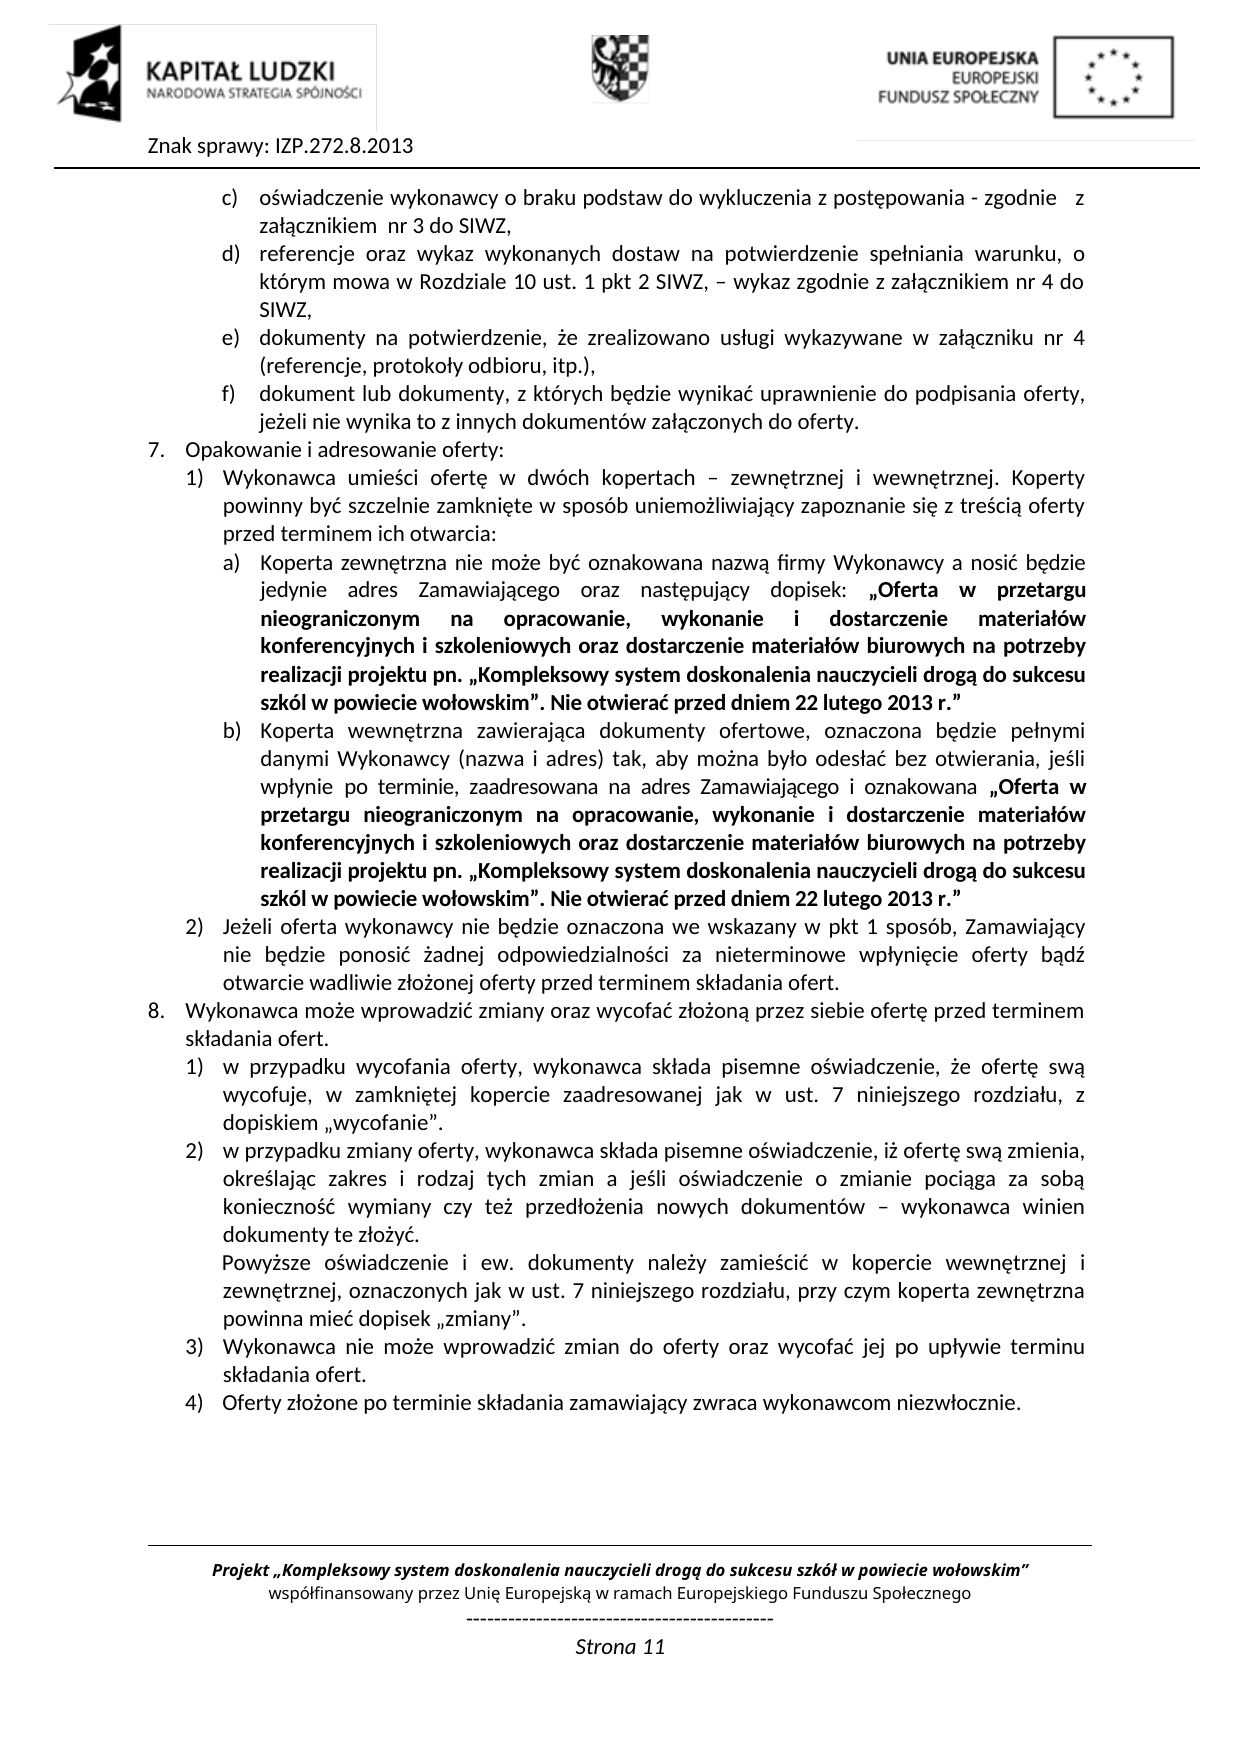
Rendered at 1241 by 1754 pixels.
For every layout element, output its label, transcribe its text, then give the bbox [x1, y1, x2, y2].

list Opakowanie i adresowanie oferty: [148, 436, 1087, 463]
list Oferty złożone po terminie składania zamawiający zwraca wykonawcom niezwłocznie. [185, 1388, 1087, 1416]
picture [590, 35, 650, 105]
list w przypadku zmiany oferty, wykonawca składa pisemne oświadczenie, iż ofertę swą zmienia, określając zakres i rodzaj tych zmian a jeśli oświadczenie o zmianie pociąga za sobą konieczność wymiany czy też przedłożenia nowych dokumentów – wykonawca winien dokumenty te złożyć. [185, 1136, 1087, 1248]
list Koperta zewnętrzna nie może być oznakowana nazwą firmy Wykonawcy a nosić będzie jedynie adres Zamawiającego oraz następujący dopisek: „Oferta w przetargu nieograniczonym na opracowanie, wykonanie i dostarczenie materiałów konferencyjnych i szkoleniowych oraz dostarczenie materiałów biurowych na potrzeby realizacji projektu pn. „Kompleksowy system doskonalenia nauczycieli drogą do sukcesu szkól w powiecie wołowskim”. Nie otwierać przed dniem 22 lutego 2013 r.” [223, 548, 1087, 716]
list Wykonawca umieści ofertę w dwóch kopertach – zewnętrznej i wewnętrznej. Koperty powinny być szczelnie zamknięte w sposób uniemożliwiający zapoznanie się z treścią oferty przed terminem ich otwarcia: [185, 463, 1087, 548]
list referencje oraz wykaz wykonanych dostaw na potwierdzenie spełniania warunku, o którym mowa w Rozdziale 10 ust. 1 pkt 2 SIWZ, – wykaz zgodnie z załącznikiem nr 4 do SIWZ, [222, 239, 1087, 323]
list Jeżeli oferta wykonawcy nie będzie oznaczona we wskazany w pkt 1 sposób, Zamawiający nie będzie ponosić żadnej odpowiedzialności za nieterminowe wpłynięcie oferty bądź otwarcie wadliwie złożonej oferty przed terminem składania ofert. [185, 912, 1087, 996]
list dokumenty na potwierdzenie, że zrealizowano usługi wykazywane w załączniku nr 4 (referencje, protokoły odbioru, itp.), [222, 323, 1087, 379]
list Koperta wewnętrzna zawierająca dokumenty ofertowe, oznaczona będzie pełnymi danymi Wykonawcy (nazwa i adres) tak, aby można było odesłać bez otwierania, jeśli wpłynie po terminie, zaadresowana na adres Zamawiającego i oznakowana „Oferta w przetargu nieograniczonym na opracowanie, wykonanie i dostarczenie materiałów konferencyjnych i szkoleniowych oraz dostarczenie materiałów biurowych na potrzeby realizacji projektu pn. „Kompleksowy system doskonalenia nauczycieli drogą do sukcesu szkól w powiecie wołowskim”. Nie otwierać przed dniem 22 lutego 2013 r.” [223, 716, 1087, 912]
list Wykonawca nie może wprowadzić zmian do oferty oraz wycofać jej po upływie terminu składania ofert. [185, 1332, 1087, 1388]
picture [854, 14, 1196, 138]
list oświadczenie wykonawcy o braku podstaw do wykluczenia z postępowania - zgodnie z załącznikiem nr 3 do SIWZ, [222, 183, 1087, 239]
list dokument lub dokumenty, z których będzie wynikać uprawnienie do podpisania oferty, jeżeli nie wynika to z innych dokumentów załączonych do oferty. [222, 379, 1087, 436]
picture [47, 23, 379, 131]
list w przypadku wycofania oferty, wykonawca składa pisemne oświadczenie, że ofertę swą wycofuje, w zamkniętej kopercie zaadresowanej jak w ust. 7 niniejszego rozdziału, z dopiskiem „wycofanie”. [185, 1052, 1087, 1136]
list Wykonawca może wprowadzić zmiany oraz wycofać złożoną przez siebie ofertę przed terminem składania ofert. [148, 996, 1087, 1052]
text Powyższe oświadczenie i ew. dokumenty należy zamieścić w kopercie wewnętrznej i zewnętrznej, oznaczonych jak w ust. 7 niniejszego rozdziału, przy czym koperta zewnętrzna powinna mieć dopisek „zmiany”. [222, 1248, 1087, 1332]
